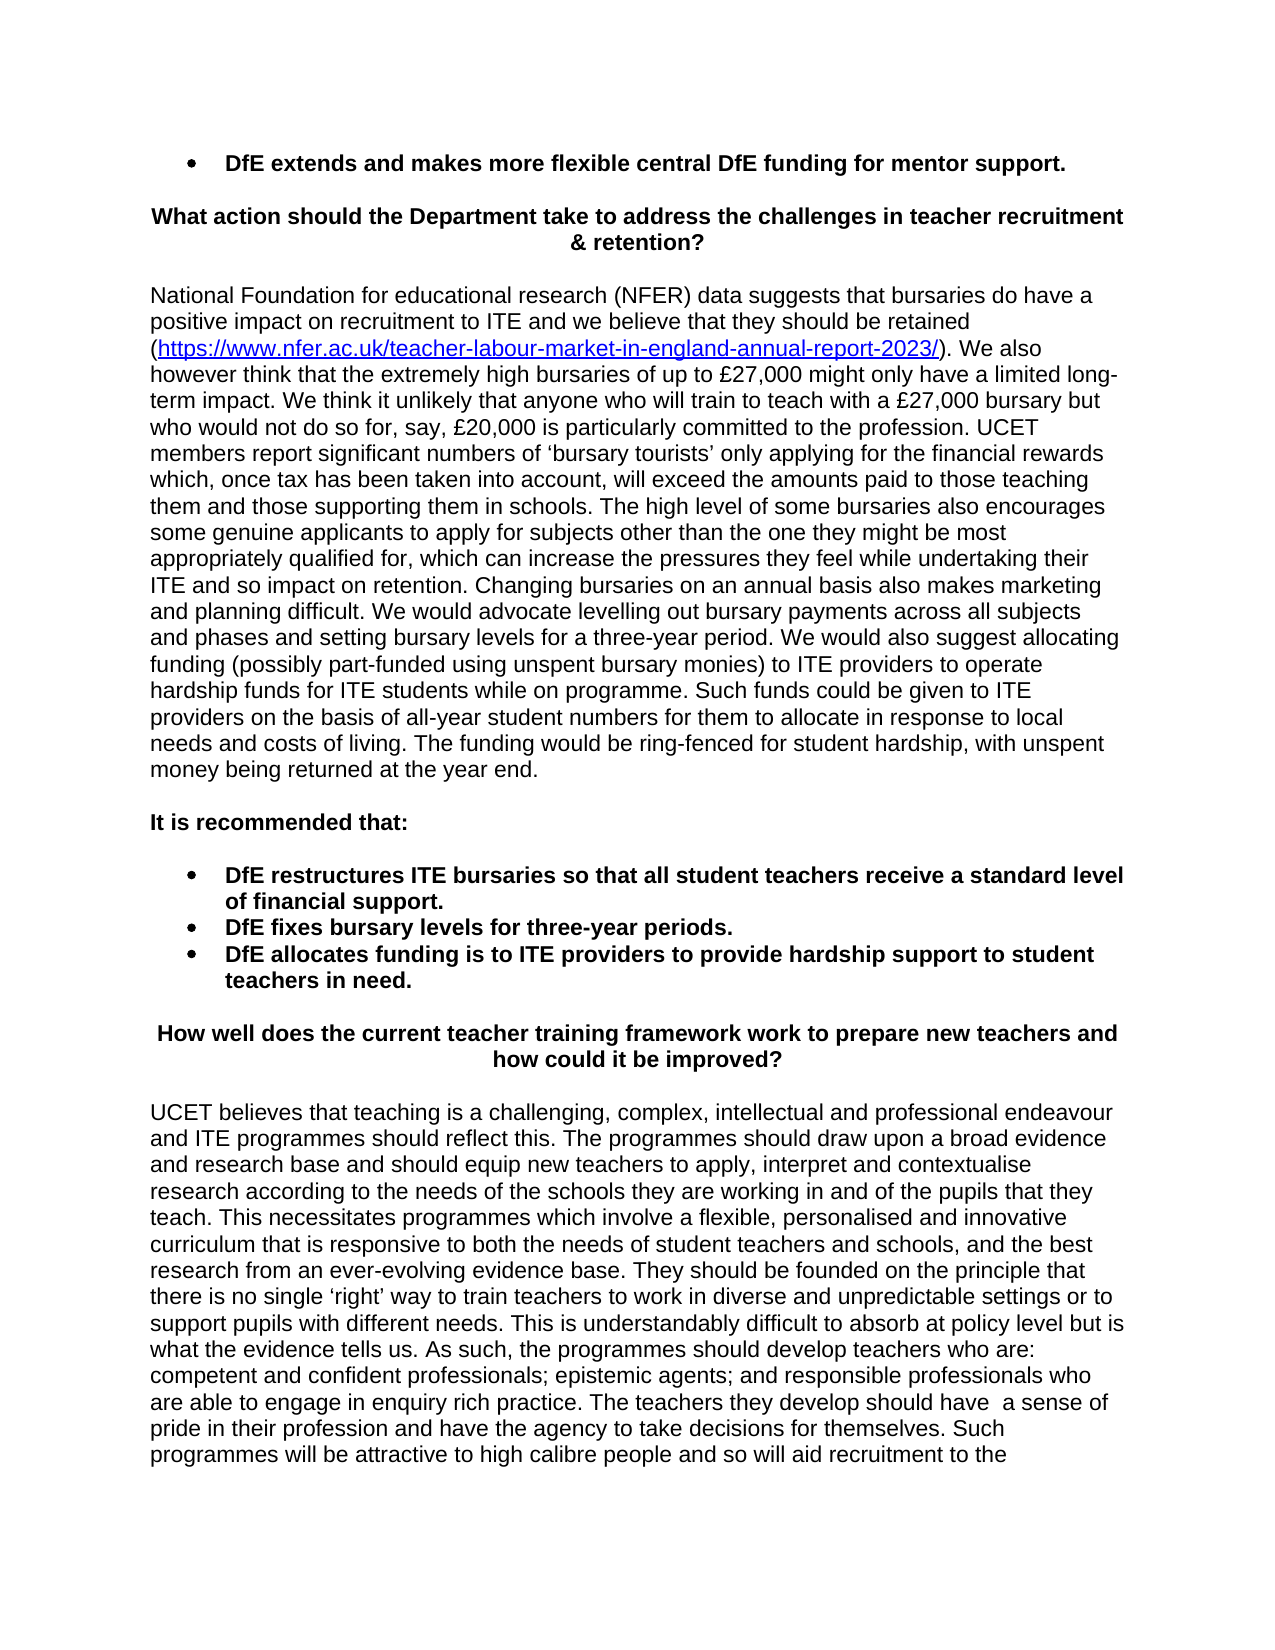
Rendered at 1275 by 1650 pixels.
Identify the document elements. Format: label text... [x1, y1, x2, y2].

text How well does the current teacher training framework work to prepare new teachers and how could it be improved? [150, 1020, 1125, 1072]
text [150, 1099, 1125, 1468]
list DfE restructures ITE bursaries so that all student teachers receive a standard level of financial support. [187, 862, 1125, 914]
text What action should the Department take to address the challenges in teacher recruitment & retention? [150, 203, 1125, 255]
text It is recommended that: [150, 809, 1125, 835]
list DfE fixes bursary levels for three-year periods. [187, 914, 1125, 941]
text National Foundation for educational research (NFER) data suggests that bursaries do have a positive impact on recruitment to ITE and we believe that they should be retained (https://www.nfer.ac.uk/teacher-labour-market-in-england-annual-report-2023/). We also however think that the extremely high bursaries of up to £27,000 might only have a limited long-term impact. We think it unlikely that anyone who will train to teach with a £27,000 bursary but who would not do so for, say, £20,000 is particularly committed to the profession. UCET members report significant numbers of ‘bursary tourists’ only applying for the financial rewards which, once tax has been taken into account, will exceed the amounts paid to those teaching them and those supporting them in schools. The high level of some bursaries also encourages some genuine applicants to apply for subjects other than the one they might be most appropriately qualified for, which can increase the pressures they feel while undertaking their ITE and so impact on retention. Changing bursaries on an annual basis also makes marketing and planning difficult. We would advocate levelling out bursary payments across all subjects and phases and setting bursary levels for a three-year period. We would also suggest allocating funding (possibly part-funded using unspent bursary monies) to ITE providers to operate hardship funds for ITE students while on programme. Such funds could be given to ITE providers on the basis of all-year student numbers for them to allocate in response to local needs and costs of living. The funding would be ring-fenced for student hardship, with unspent money being returned at the year end. [150, 282, 1125, 782]
list DfE allocates funding is to ITE providers to provide hardship support to student teachers in need. [187, 941, 1125, 993]
list DfE extends and makes more flexible central DfE funding for mentor support. [187, 150, 1125, 176]
